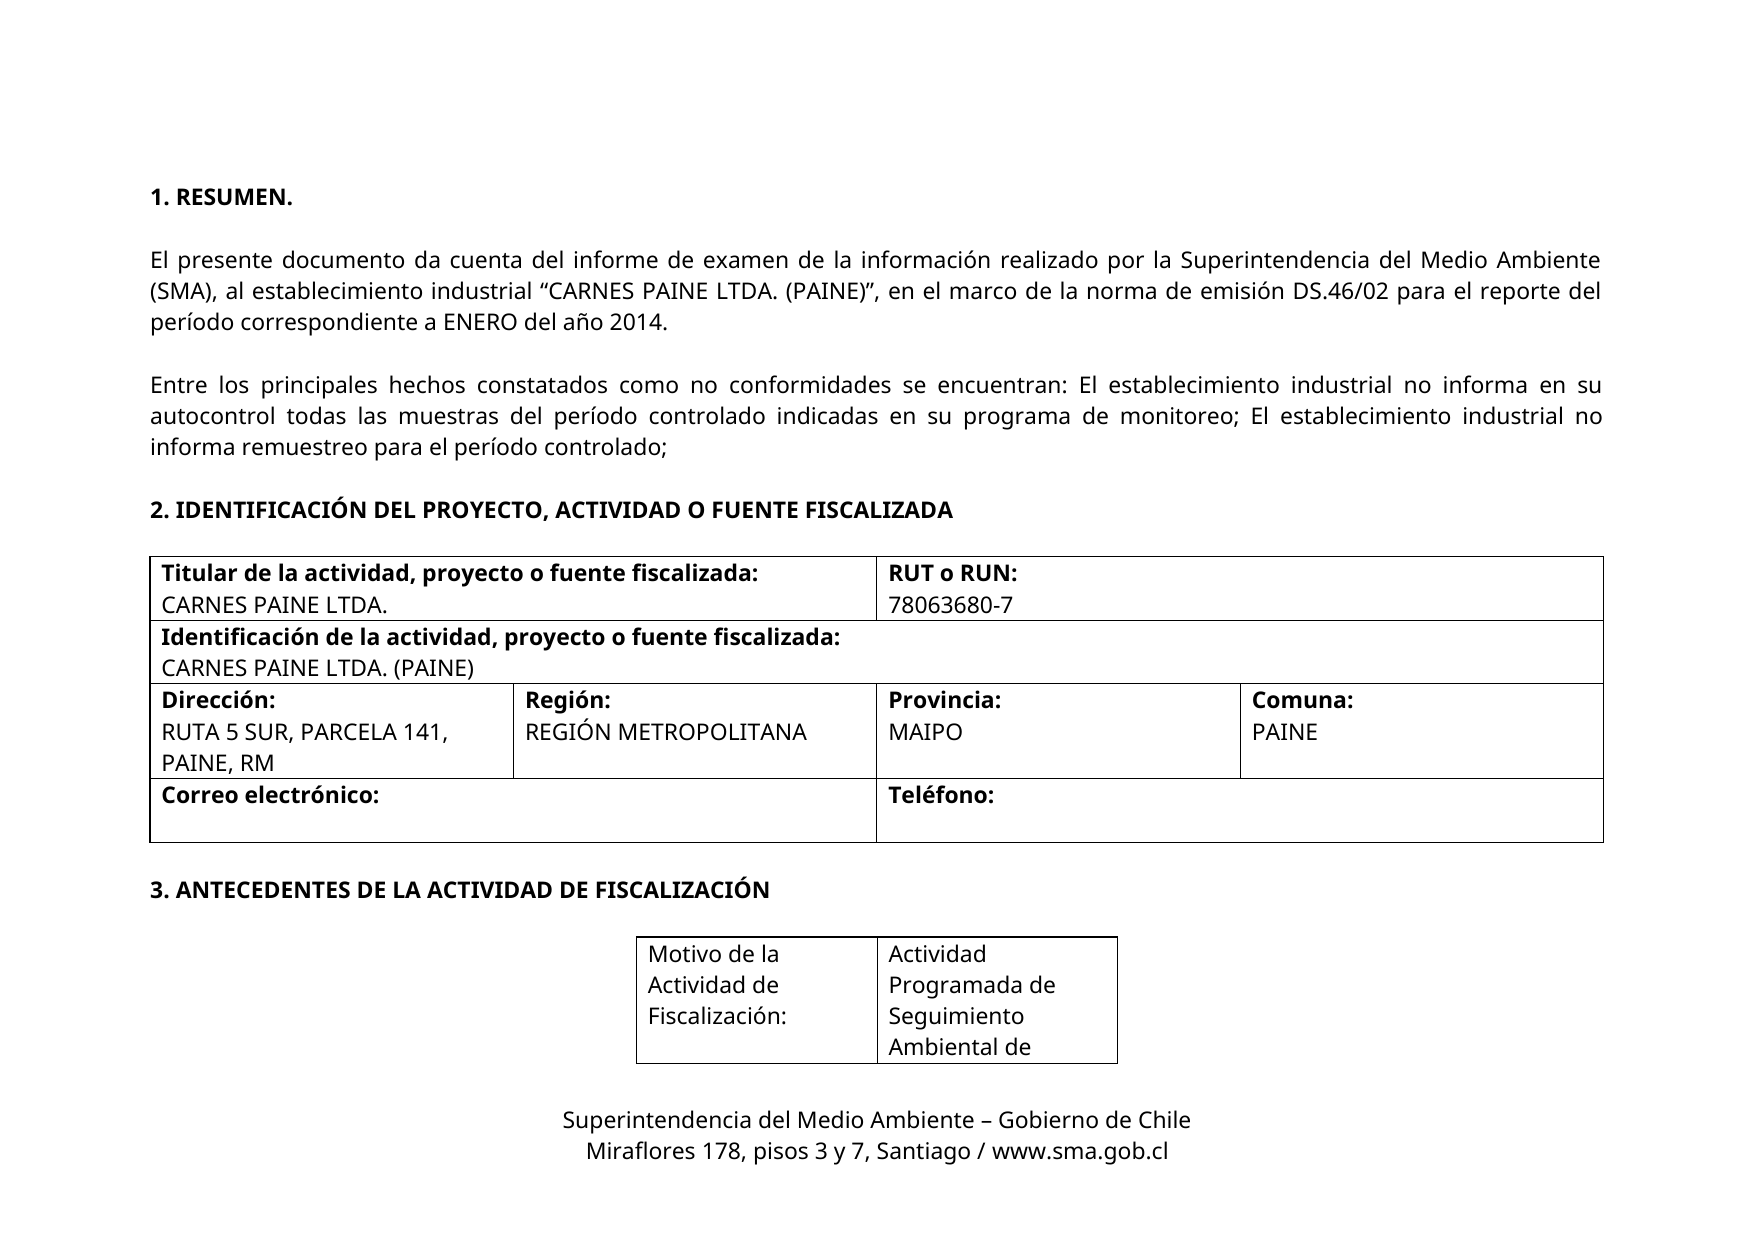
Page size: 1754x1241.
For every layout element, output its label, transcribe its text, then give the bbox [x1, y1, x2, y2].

text El presente documento da cuenta del informe de examen de la información realizado por la Superintendencia del Medio Ambiente (SMA), al establecimiento industrial “CARNES PAINE LTDA. (PAINE)”, en el marco de la norma de emisión DS.46/02 para el reporte del período correspondiente a ENERO del año 2014. [150, 212, 1604, 337]
table_header RUT o RUN: 78063680-7 [877, 557, 1603, 620]
table_cell Dirección: RUTA 5 SUR, PARCELA 141, PAINE, RM [151, 684, 513, 778]
table_cell Comuna: PAINE [1241, 684, 1603, 778]
text 1. RESUMEN. [150, 150, 1604, 212]
table_cell Región: REGIÓN METROPOLITANA [514, 684, 876, 778]
table_cell Correo electrónico: [151, 779, 876, 842]
table_cell Provincia: MAIPO [877, 684, 1240, 778]
text Entre los principales hechos constatados como no conformidades se encuentran: El establecimiento industrial no informa en su autocontrol todas las muestras del período controlado indicadas en su programa de monitoreo; El establecimiento industrial no informa remuestreo para el período controlado; [150, 337, 1604, 462]
table_cell Teléfono: [877, 779, 1603, 842]
text 3. ANTECEDENTES DE LA ACTIVIDAD DE FISCALIZACIÓN [150, 843, 1604, 905]
table_header Titular de la actividad, proyecto o fuente fiscalizada: CARNES PAINE LTDA. [151, 557, 876, 620]
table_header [878, 938, 1117, 1062]
text 2. IDENTIFICACIÓN DEL PROYECTO, ACTIVIDAD O FUENTE FISCALIZADA [150, 462, 1604, 525]
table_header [637, 938, 877, 1062]
table_cell Identificación de la actividad, proyecto o fuente fiscalizada: CARNES PAINE LTDA. (PAINE) [151, 621, 1603, 683]
